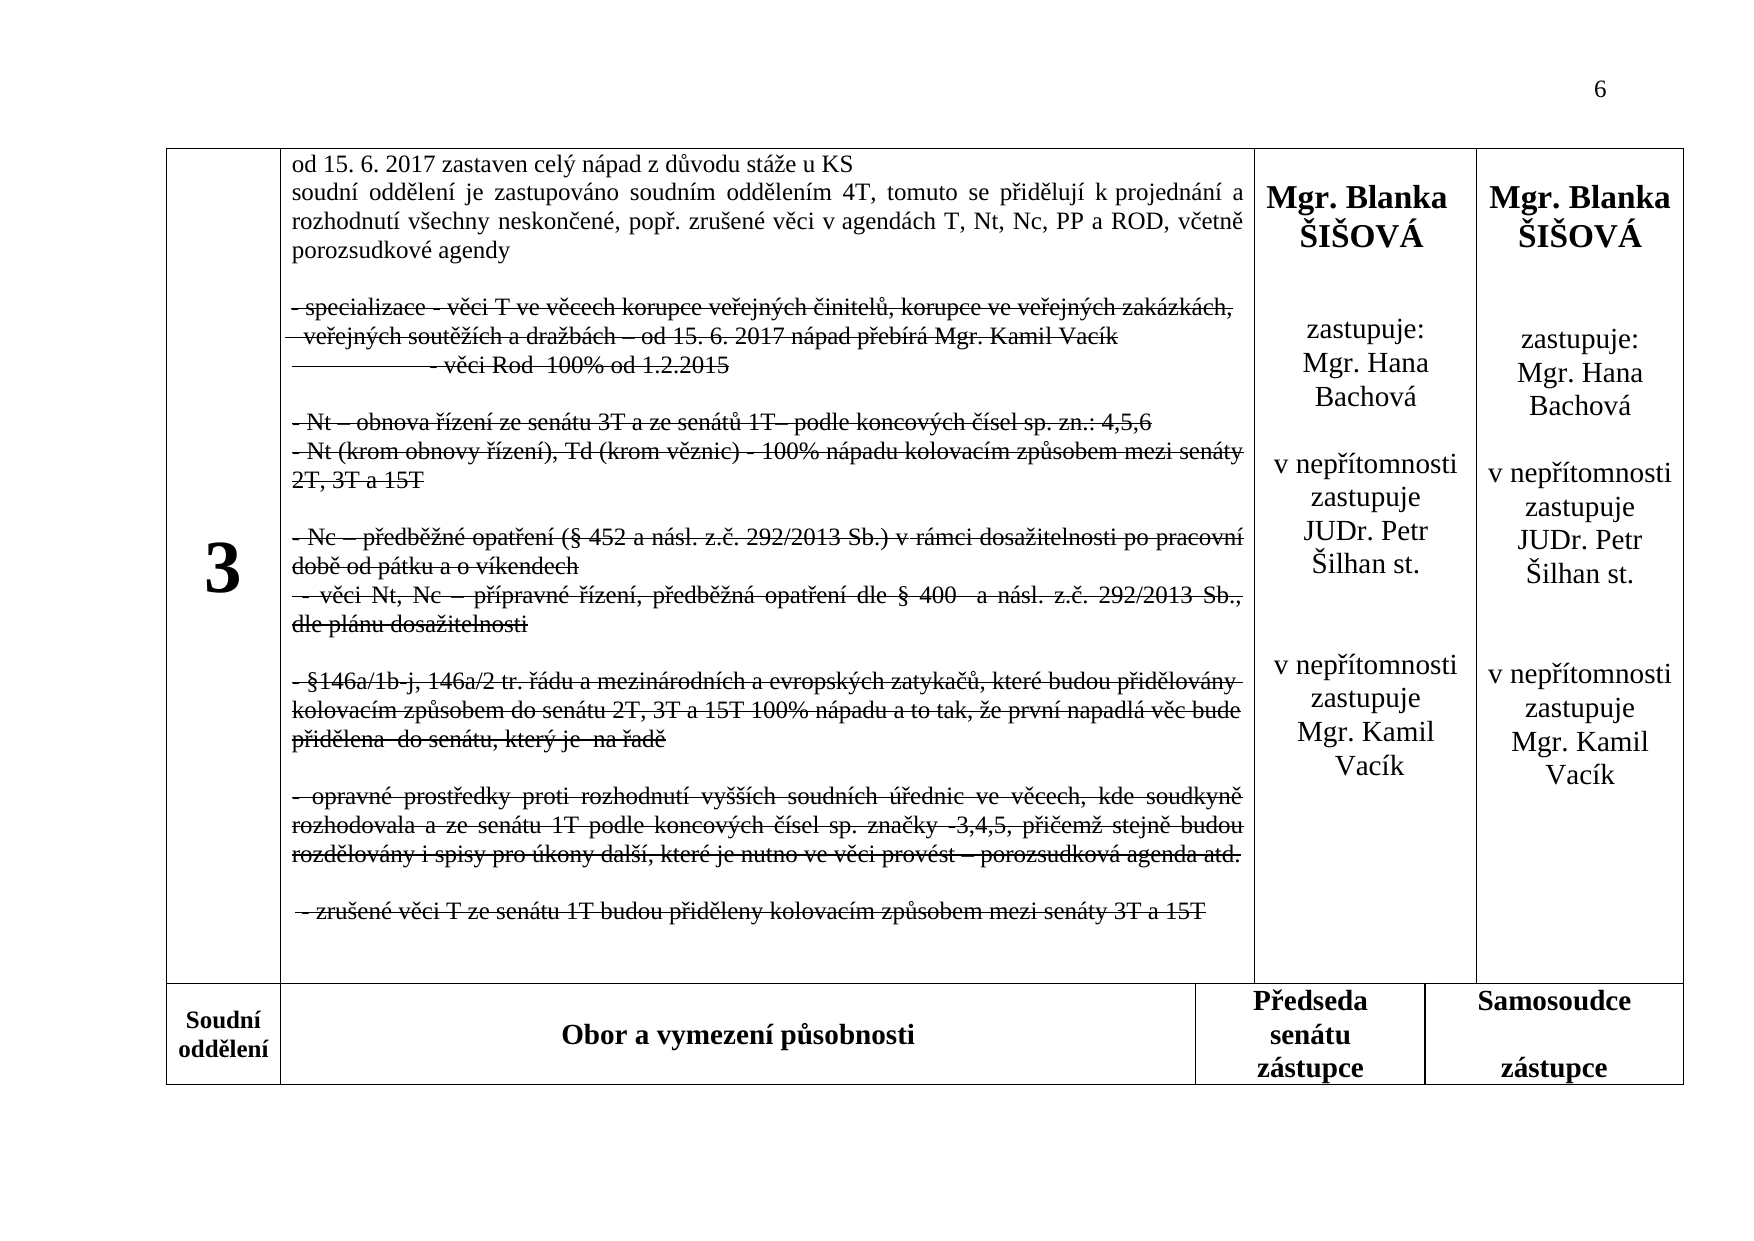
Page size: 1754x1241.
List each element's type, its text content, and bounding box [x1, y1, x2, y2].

table_cell Předseda senátu zástupce [1196, 984, 1424, 1084]
table_cell Soudní oddělení [167, 984, 280, 1084]
table_cell Obor a vymezení působnosti [281, 984, 1195, 1084]
table_cell 3 [167, 149, 280, 982]
table_cell Samosoudce zástupce [1426, 984, 1683, 1084]
table_cell Mgr. Blanka ŠIŠOVÁ zastupuje: Mgr. Hana Bachová v nepřítomnosti zastupuje JUDr. Petr Šilhan st. v nepřítomnosti zastupuje Mgr. Kamil Vacík [1255, 149, 1476, 982]
table_cell od 15. 6. 2017 zastaven celý nápad z důvodu stáže u KS soudní oddělení je zastupováno soudním oddělením 4T, tomuto se přidělují k projednání a rozhodnutí všechny neskončené, popř. zrušené věci v agendách T, Nt, Nc, PP a ROD, včetně porozsudkové agendy - specializace - věci T ve věcech korupce veřejných činitelů, korupce ve veřejných zakázkách, veřejných soutěžích a dražbách – od 15. 6. 2017 nápad přebírá Mgr. Kamil Vacík - věci Rod 100% od 1.2.2015 - Nt – obnova řízení ze senátu 3T a ze senátů 1T– podle koncových čísel sp. zn.: 4,5,6 - Nt (krom obnovy řízení), Td (krom věznic) - 100% nápadu kolovacím způsobem mezi senáty 2T, 3T a 15T - Nc – předběžné opatření (§ 452 a násl. z.č. 292/2013 Sb.) v rámci dosažitelnosti po pracovní době od pátku a o víkendech - věci Nt, Nc – přípravné řízení, předběžná opatření dle § 400 a násl. z.č. 292/2013 Sb., dle plánu dosažitelnosti - §146a/1b-j, 146a/2 tr. řádu a mezinárodních a evropských zatykačů, které budou přidělovány kolovacím způsobem do senátu 2T, 3T a 15T 100% nápadu a to tak, že první napadlá věc bude přidělena do senátu, který je na řadě - opravné prostředky proti rozhodnutí vyšších soudních úřednic ve věcech, kde soudkyně rozhodovala a ze senátu 1T podle koncových čísel sp. značky -3,4,5, přičemž stejně budou rozdělovány i spisy pro úkony další, které je nutno ve věci provést – porozsudková agenda atd. - zrušené věci T ze senátu 1T budou přiděleny kolovacím způsobem mezi senáty 3T a 15T [281, 149, 1254, 982]
table_cell Mgr. Blanka ŠIŠOVÁ zastupuje: Mgr. Hana Bachová v nepřítomnosti zastupuje JUDr. Petr Šilhan st. v nepřítomnosti zastupuje Mgr. Kamil Vacík [1477, 149, 1683, 982]
